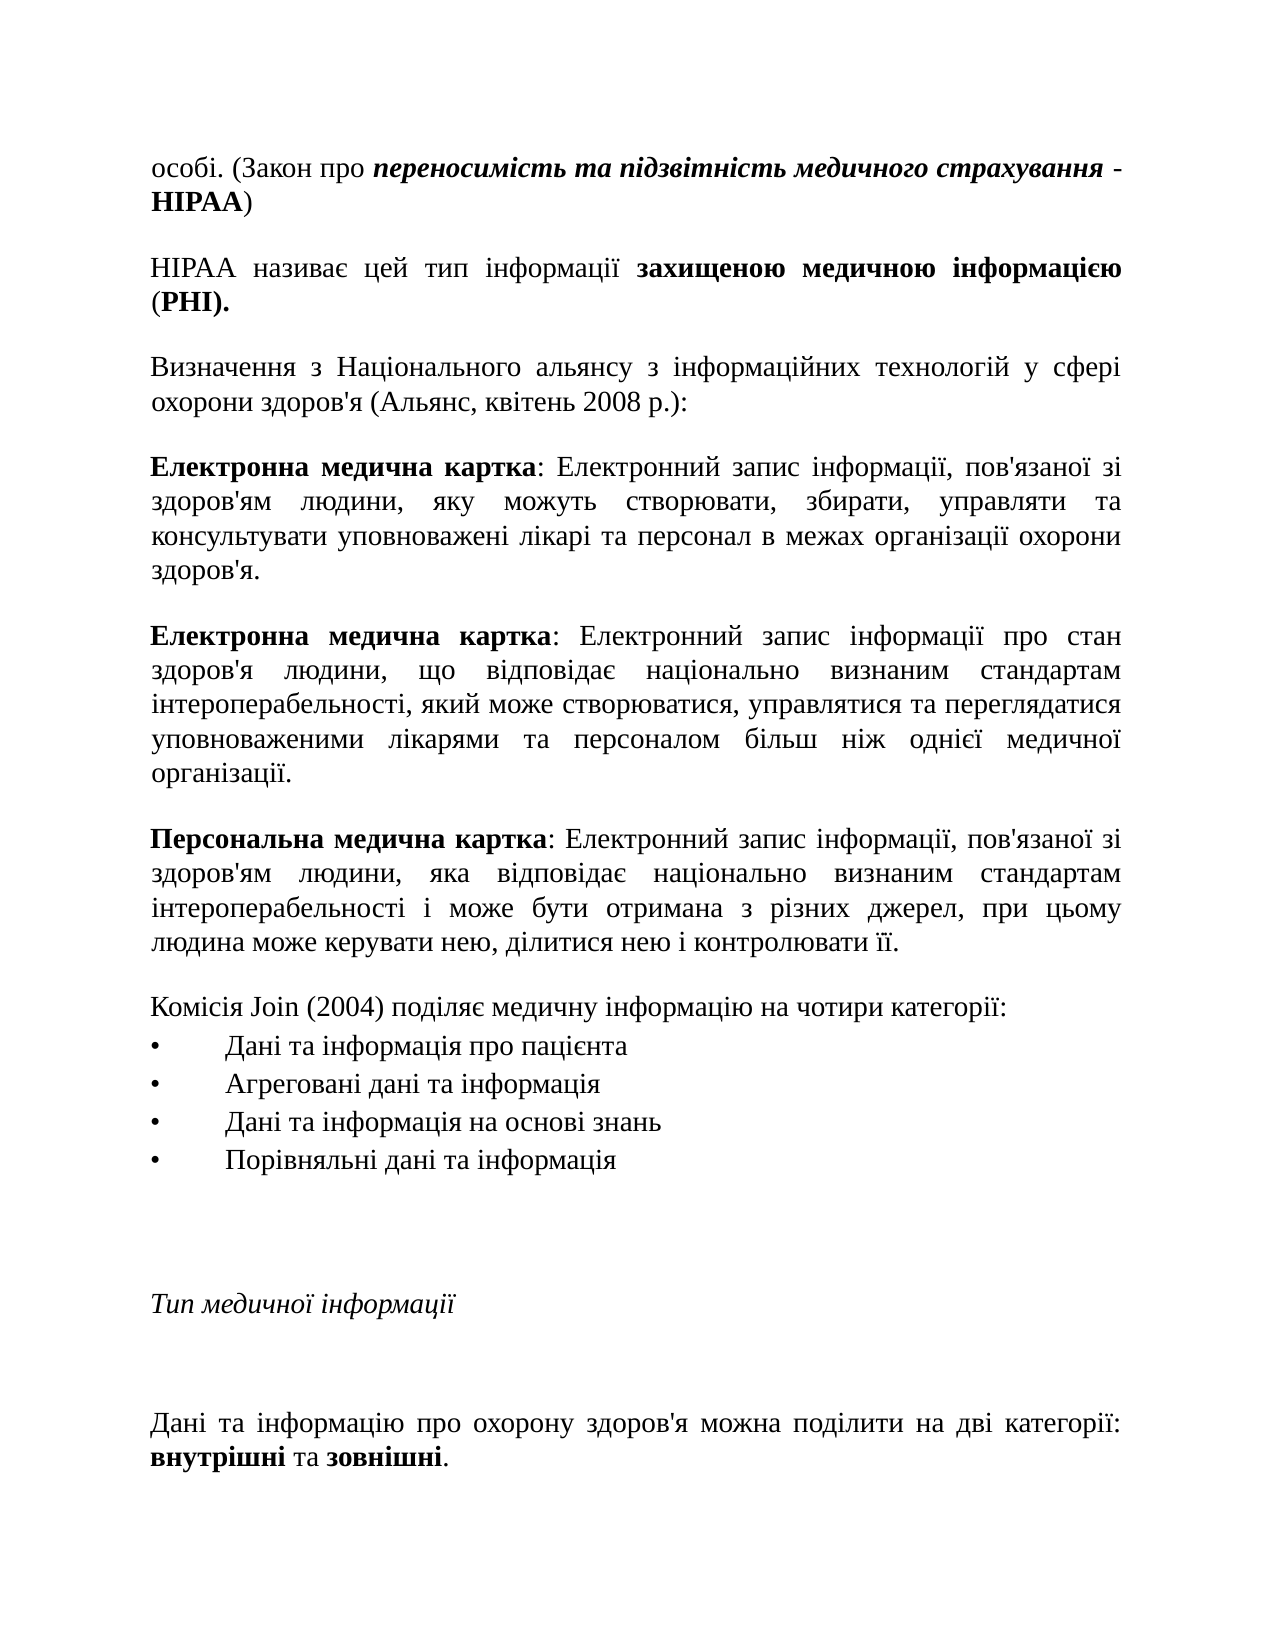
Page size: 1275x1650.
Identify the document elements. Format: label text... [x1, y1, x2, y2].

text HIPAA називає цей тип інформації захищеною медичною інформацією (PHI). [150, 250, 1122, 318]
text Персональна медична картка: Електронний запис інформації, пов'язаної зі здоров'ям людини, яка відповідає національно визнаним стандартам інтероперабельності і може бути отримана з різних джерел, при цьому людина може керувати нею, ділитися нею і контролювати її. [150, 821, 1122, 958]
text Комісія Join (2004) поділяє медичну інформацію на чотири категорії: [150, 989, 1122, 1023]
text Визначення з Національного альянсу з інформаційних технологій у сфері охорони здоров'я (Альянс, квітень 2008 р.): [150, 349, 1122, 417]
list Агреговані дані та інформація [150, 1066, 1122, 1099]
text Електронна медична картка: Електронний запис інформації, пов'язаної зі здоров'ям людини, яку можуть створювати, збирати, управляти та консультувати уповноважені лікарі та персонал в межах організації охорони здоров'я. [150, 449, 1122, 586]
list Дані та інформація про пацієнта [150, 1028, 1122, 1061]
text Електронна медична картка: Електронний запис інформації про стан здоров'я людини, що відповідає національно визнаним стандартам інтероперабельності, який може створюватися, управлятися та переглядатися уповноваженими лікарями та персоналом більш ніж однієї медичної організації. [150, 618, 1122, 789]
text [150, 150, 1122, 218]
text Тип медичної інформації [150, 1286, 1122, 1319]
list Дані та інформація на основі знань [150, 1104, 1122, 1137]
text Дані та інформацію про охорону здоров'я можна поділити на дві категорії: внутрішні та зовнішні. [150, 1405, 1122, 1473]
list Порівняльні дані та інформація [150, 1142, 1122, 1176]
